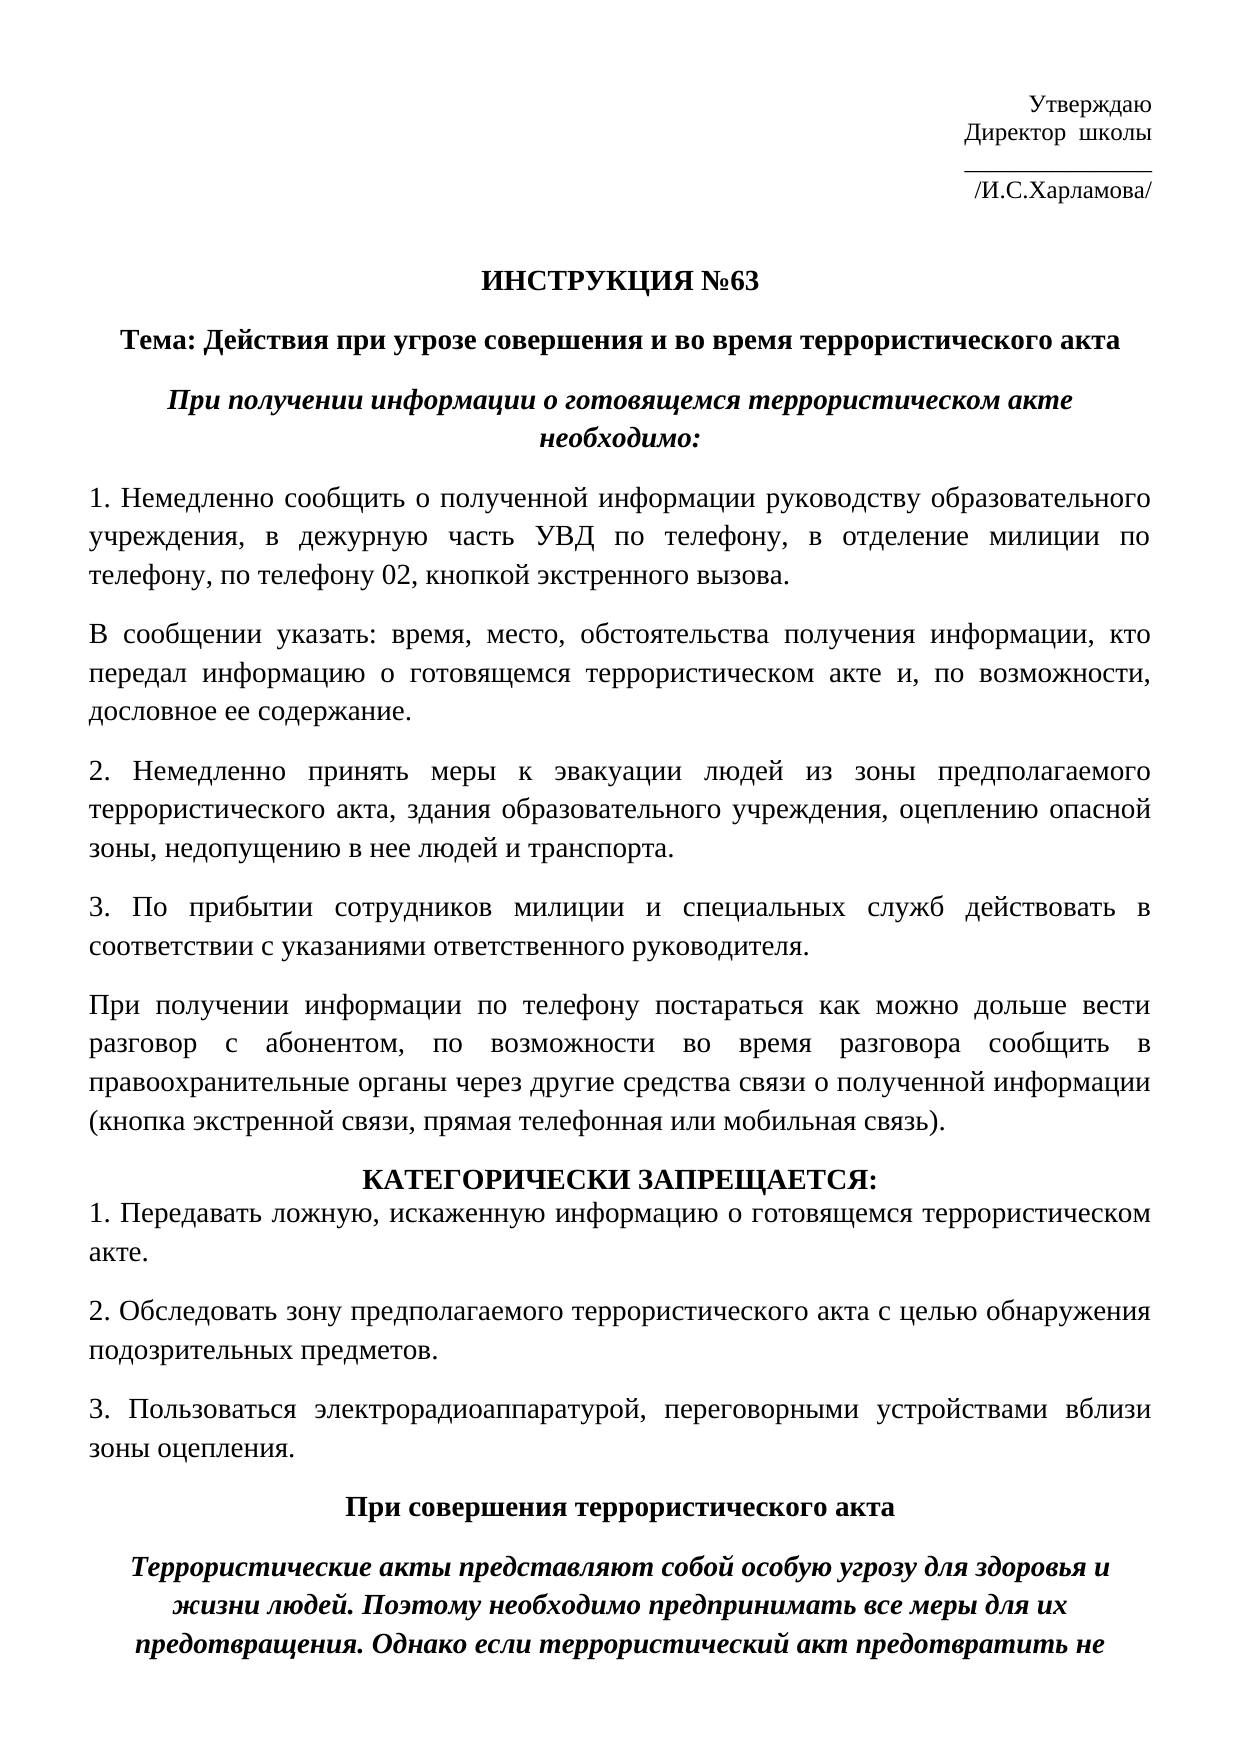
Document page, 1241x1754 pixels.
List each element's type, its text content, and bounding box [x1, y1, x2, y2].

text Тема: Действия при угрозе совершения и во время террористического акта [89, 322, 1152, 356]
text 2. Обследовать зону предполагаемого террористического акта с целью обнаружения подозрительных предметов. [89, 1293, 1152, 1366]
text При получении информации о готовящемся террористическом акте необходимо: [89, 382, 1152, 454]
text 3. Пользоваться электрорадиоаппаратурой, переговорными устройствами вблизи зоны оцепления. [89, 1391, 1152, 1463]
text 1. Передавать ложную, искаженную информацию о готовящемся террористическом акте. [89, 1196, 1152, 1268]
subtitle КАТЕГОРИЧЕСКИ ЗАПРЕЩАЕТСЯ: [89, 1162, 1152, 1196]
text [89, 1549, 1152, 1659]
text Утверждаю [89, 89, 1152, 117]
text В сообщении указать: время, место, обстоятельства получения информации, кто передал информацию о готовящемся террористическом акте и, по возможности, дословное ее содержание. [89, 616, 1152, 727]
text /И.С.Харламова/ [89, 175, 1152, 204]
text ИНСТРУКЦИЯ №63 [89, 263, 1152, 297]
text _______________ [89, 146, 1152, 175]
text 2. Немедленно принять меры к эвакуации людей из зоны предполагаемого террористического акта, здания образовательного учреждения, оцеплению опасной зоны, недопущению в нее людей и транспорта. [89, 753, 1152, 863]
text 3. По прибытии сотрудников милиции и специальных служб действовать в соответствии с указаниями ответственного руководителя. [89, 889, 1152, 961]
text 1. Немедленно сообщить о полученной информации руководству образовательного учреждения, в дежурную часть УВД по телефону, в отделение милиции по телефону, по телефону 02, кнопкой экстренного вызова. [89, 480, 1152, 590]
text При получении информации по телефону постараться как можно дольше вести разговор с абонентом, по возможности во время разговора сообщить в правоохранительные органы через другие средства связи о полученной информации (кнопка экстренной связи, прямая телефонная или мобильная связь). [89, 987, 1152, 1136]
text Директор школы [89, 117, 1152, 146]
text При совершения террористического акта [89, 1489, 1152, 1523]
